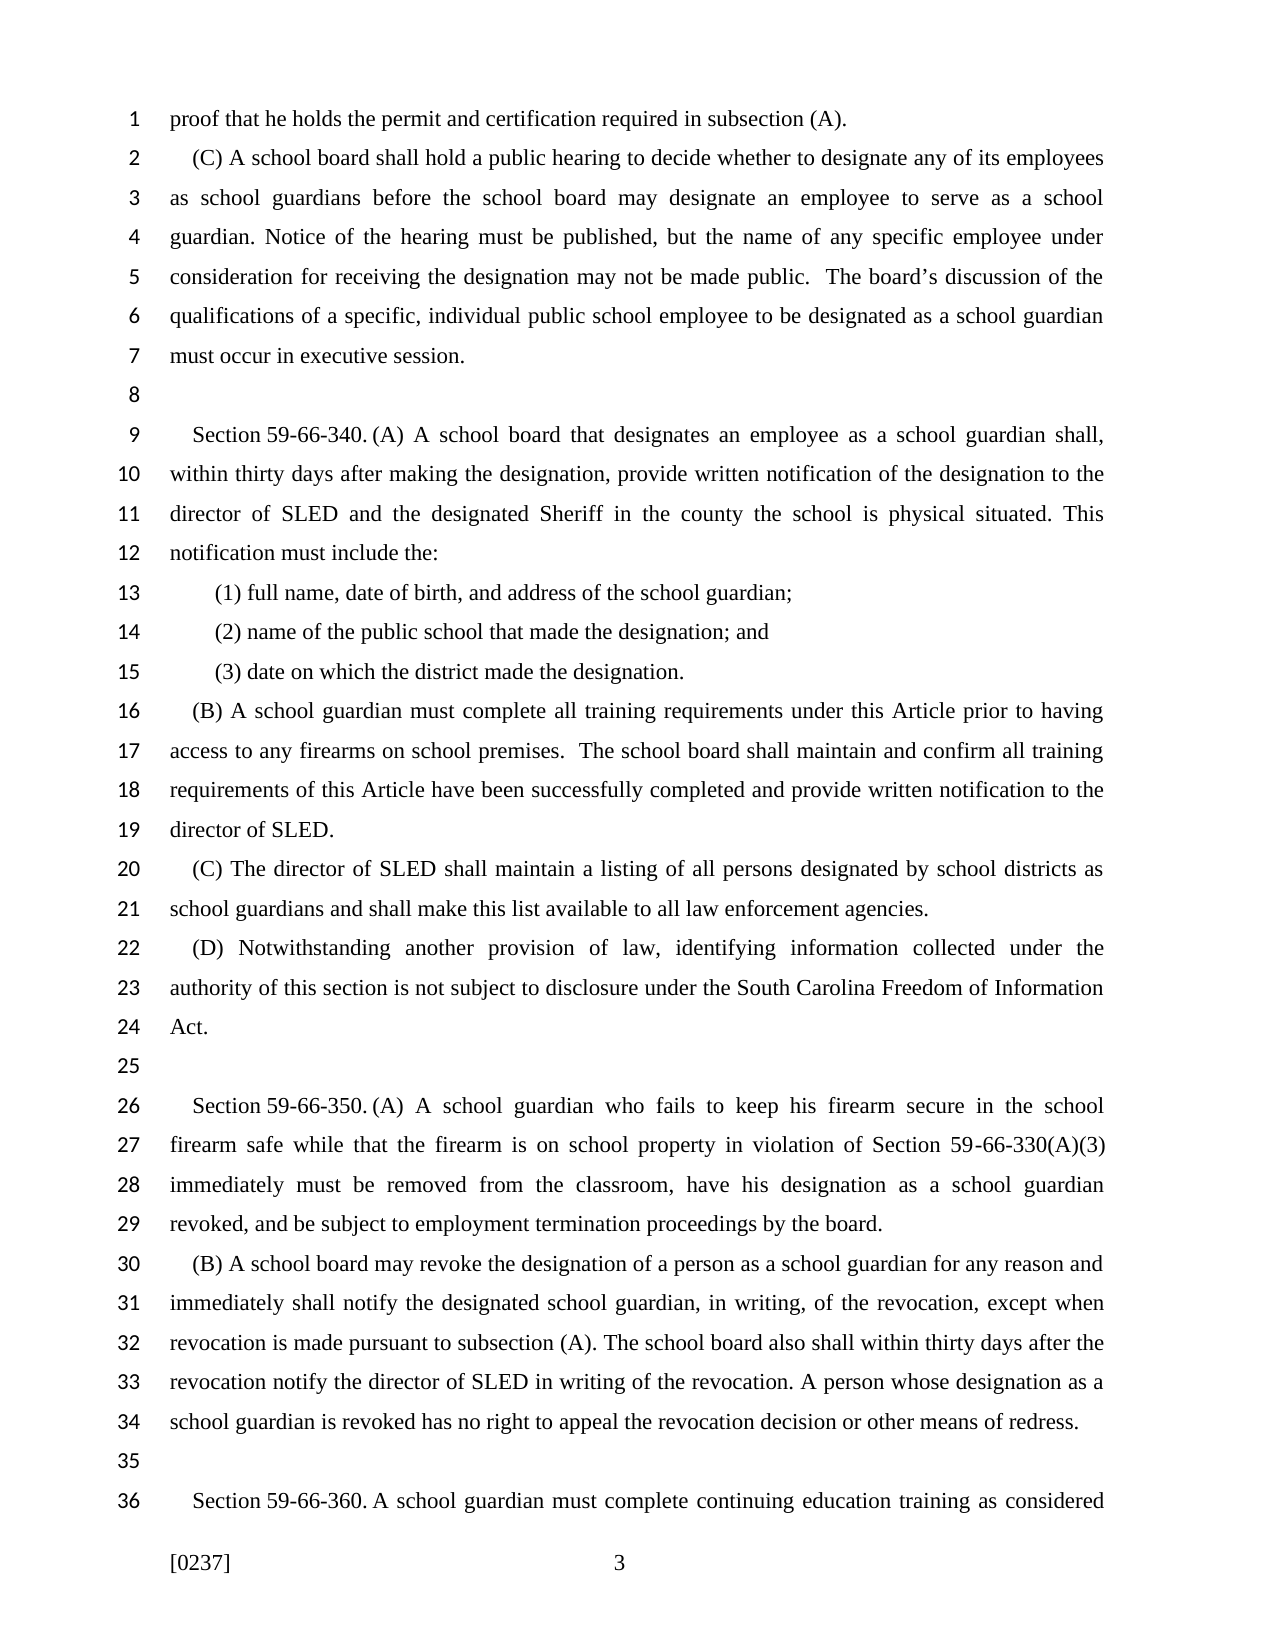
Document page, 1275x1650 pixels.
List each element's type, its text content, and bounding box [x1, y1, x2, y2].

text (1) full name, date of birth, and address of the school guardian; [169, 579, 1106, 605]
text Section 59-66-350. (A) A school guardian who fails to keep his firearm secure in the school firearm safe while that the firearm is on school property in violation of Section 59-66-330(A)(3) immediately must be removed from the classroom, have his designation as a school guardian revoked, and be subject to employment termination proceedings by the board. [169, 1092, 1106, 1237]
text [169, 105, 1106, 131]
text (D) Notwithstanding another provision of law, identifying information collected under the authority of this section is not subject to disclosure under the South Carolina Freedom of Information Act. [169, 934, 1106, 1039]
text (C) The director of SLED shall maintain a listing of all persons designated by school districts as school guardians and shall make this list available to all law enforcement agencies. [169, 855, 1106, 921]
text (B) A school board may revoke the designation of a person as a school guardian for any reason and immediately shall notify the designated school guardian, in writing, of the revocation, except when revocation is made pursuant to subsection (A). The school board also shall within thirty days after the revocation notify the director of SLED in writing of the revocation. A person whose designation as a school guardian is revoked has no right to appeal the revocation decision or other means of redress. [169, 1250, 1106, 1434]
text (2) name of the public school that made the designation; and [169, 618, 1106, 644]
text Section 59-66-340. (A) A school board that designates an employee as a school guardian shall, within thirty days after making the designation, provide written notification of the designation to the director of SLED and the designated Sheriff in the county the school is physical situated. This notification must include the: [169, 421, 1106, 566]
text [169, 1487, 1106, 1513]
text (C) A school board shall hold a public hearing to decide whether to designate any of its employees as school guardians before the school board may designate an employee to serve as a school guardian. Notice of the hearing must be published, but the name of any specific employee under consideration for receiving the designation may not be made public. The board’s discussion of the qualifications of a specific, individual public school employee to be designated as a school guardian must occur in executive session. [169, 144, 1106, 368]
text (B) A school guardian must complete all training requirements under this Article prior to having access to any firearms on school premises. The school board shall maintain and confirm all training requirements of this Article have been successfully completed and provide written notification to the director of SLED. [169, 697, 1106, 842]
text (3) date on which the district made the designation. [169, 658, 1106, 684]
